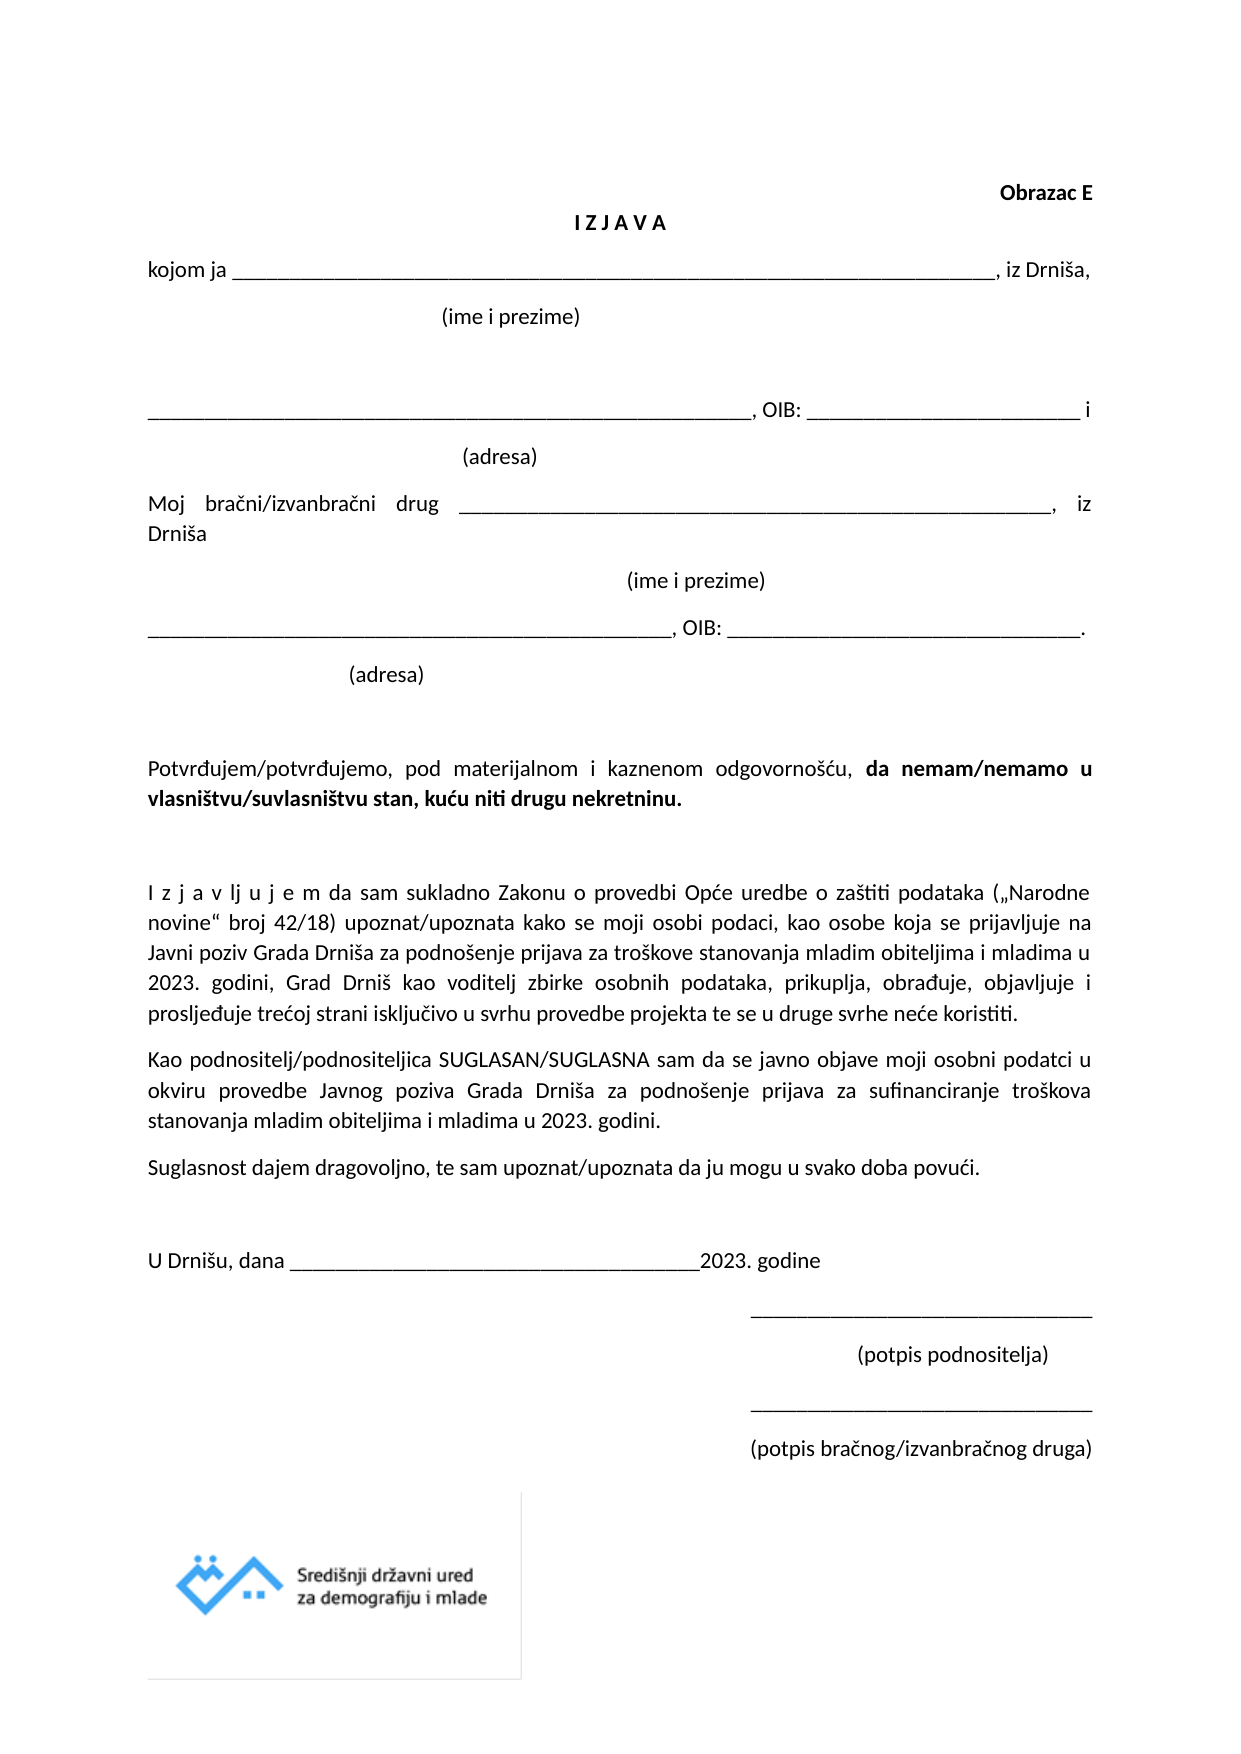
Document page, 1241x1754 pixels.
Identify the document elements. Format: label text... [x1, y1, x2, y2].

text ______________________________ [148, 1387, 1093, 1415]
picture [147, 1492, 523, 1681]
text Kao podnositelj/podnositeljica SUGLASAN/SUGLASNA sam da se javno objave moji osobni podatci u okviru provedbe Javnog poziva Grada Drniša za podnošenje prijava za sufinanciranje troškova stanovanja mladim obiteljima i mladima u 2023. godini. [148, 1046, 1093, 1134]
text (adresa) [148, 660, 1093, 688]
text Potvrđujem/potvrđujemo, pod materijalnom i kaznenom odgovornošću, da nemam/nemamo u vlasništvu/suvlasništvu stan, kuću niti drugu nekretninu. [148, 754, 1093, 812]
text _____________________________________________________, OIB: ________________________ i [148, 396, 1093, 423]
text I z j a v lj u j e m da sam sukladno Zakonu o provedbi Opće uredbe o zaštiti podataka („Narodne novine“ broj 42/18) upoznat/upoznata kako se moji osobi podaci, kao osobe koja se prijavljuje na Javni poziv Grada Drniša za podnošenje prijava za troškove stanovanja mladim obiteljima i mladima u 2023. godini, Grad Drniš kao voditelj zbirke osobnih podataka, prikuplja, obrađuje, objavljuje i prosljeđuje trećoj strani isključivo u svrhu provedbe projekta te se u druge svrhe neće koristiti. [148, 878, 1093, 1027]
text I Z J A V A [148, 208, 1093, 236]
text (potpis podnositelja) [148, 1340, 1093, 1368]
text Suglasnost dajem dragovoljno, te sam upoznat/upoznata da ju mogu u svako doba povući. [148, 1153, 1093, 1181]
text (ime i prezime) [148, 302, 1093, 330]
text ______________________________________________, OIB: _______________________________. [148, 613, 1093, 641]
text Moj bračni/izvanbračni drug ____________________________________________________, iz Drniša [148, 489, 1093, 547]
text (ime i prezime) [148, 566, 1093, 594]
text (potpis bračnog/izvanbračnog druga) [148, 1434, 1093, 1462]
text (adresa) [148, 442, 1093, 470]
text Obrazac E [148, 178, 1093, 206]
text kojom ja ___________________________________________________________________, iz Drniša, [148, 255, 1093, 283]
text U Drnišu, dana ____________________________________2023. godine [148, 1247, 1093, 1274]
text ______________________________ [148, 1293, 1093, 1321]
